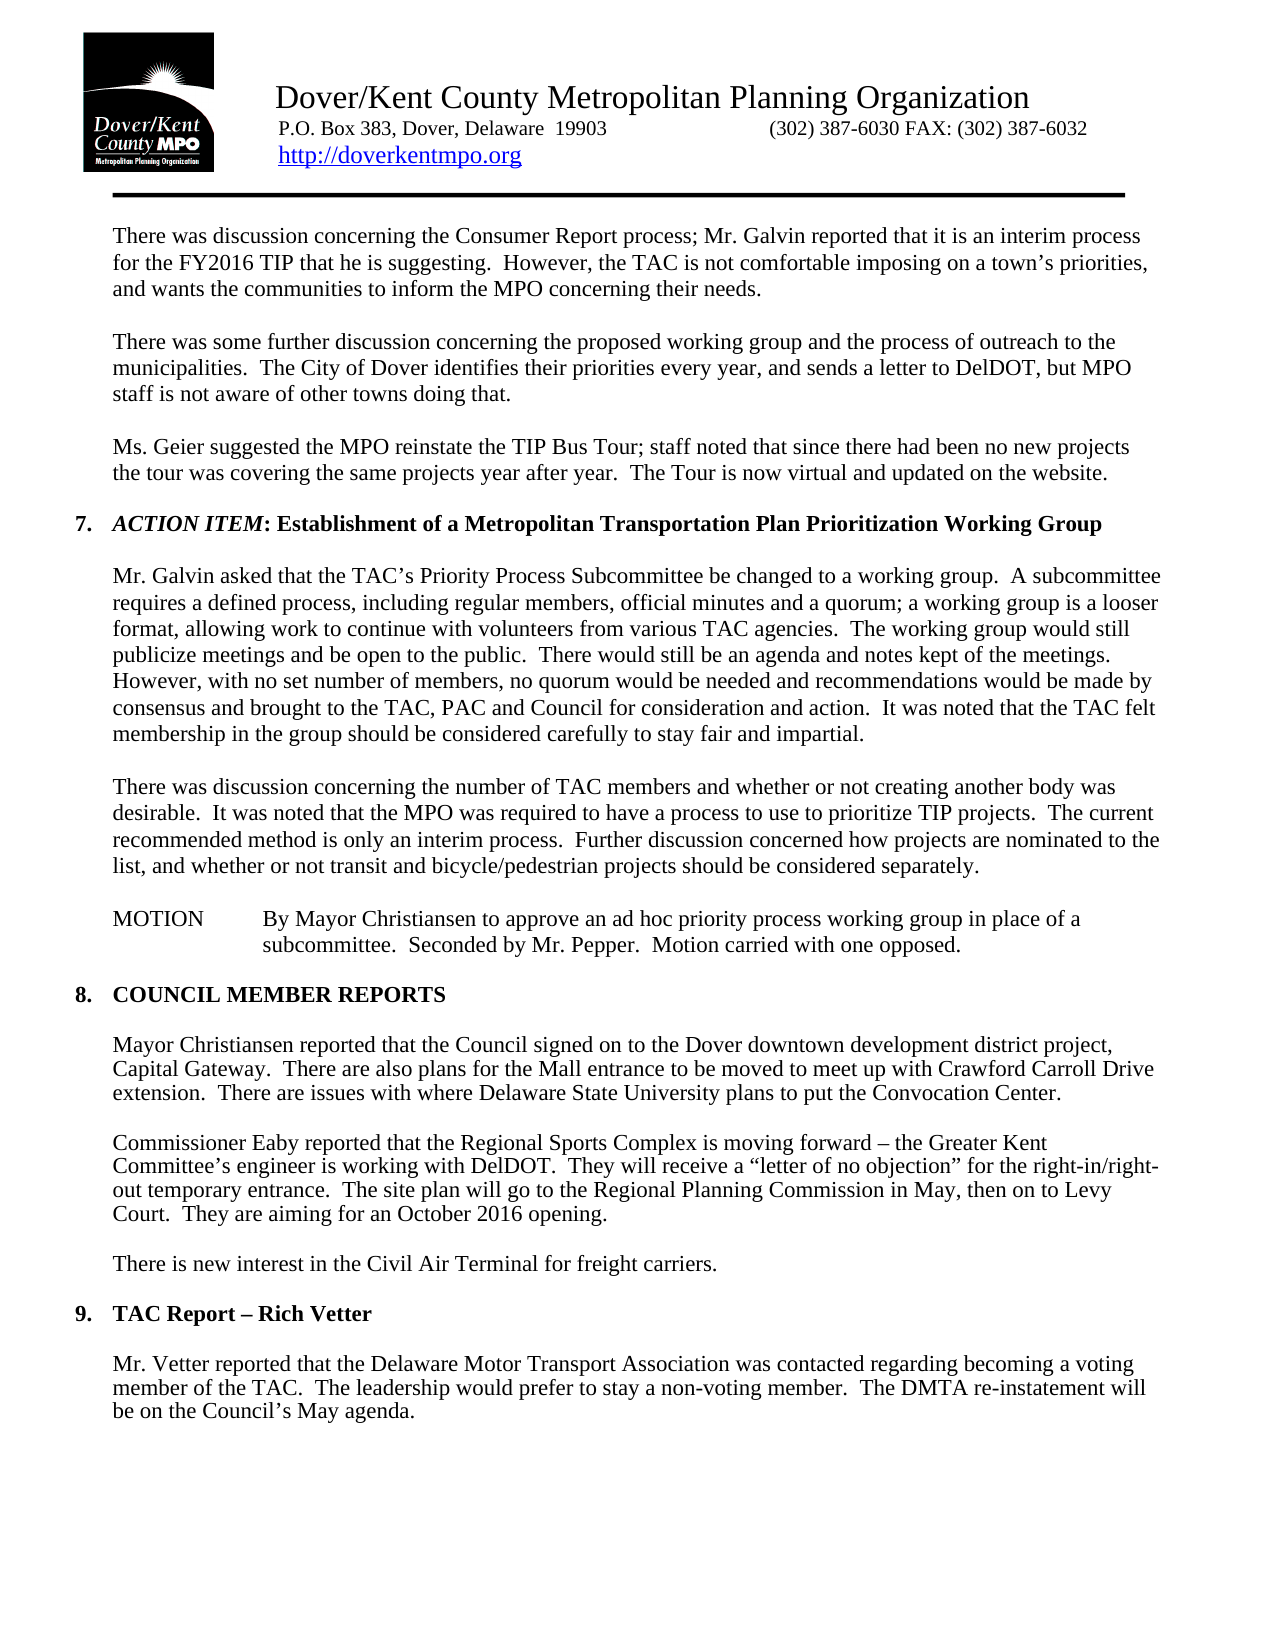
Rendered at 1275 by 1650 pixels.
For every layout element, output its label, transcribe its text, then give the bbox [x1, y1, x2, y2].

text There was discussion concerning the number of TAC members and whether or not creating another body was desirable. It was noted that the MPO was required to have a process to use to prioritize TIP projects. The current recommended method is only an interim process. Further discussion concerned how projects are nominated to the list, and whether or not transit and bicycle/pedestrian projects should be considered separately. [112, 773, 1162, 878]
text Mayor Christiansen reported that the Council signed on to the Dover downtown development district project, Capital Gateway. There are also plans for the Mall entrance to be moved to meet up with Crawford Carroll Drive extension. There are issues with where Delaware State University plans to put the Convocation Center. [112, 1034, 1162, 1105]
text Mr. Vetter reported that the Delaware Motor Transport Association was contacted regarding becoming a voting member of the TAC. The leadership would prefer to stay a non-voting member. The DMTA re-instatement will be on the Council’s May agenda. [112, 1353, 1162, 1424]
text Commissioner Eaby reported that the Regional Sports Complex is moving forward – the Greater Kent Committee’s engineer is working with DelDOT. They will receive a “letter of no objection” for the right-in/right-out temporary entrance. The site plan will go to the Regional Planning Commission in May, then on to Levy Court. They are aiming for an October 2016 opening. [112, 1131, 1162, 1226]
picture [83, 32, 214, 172]
text There was some further discussion concerning the proposed working group and the process of outreach to the municipalities. The City of Dover identifies their priorities every year, and sends a letter to DelDOT, but MPO staff is not aware of other towns doing that. [112, 328, 1162, 407]
text MOTION By Mayor Christiansen to approve an ad hoc priority process working group in place of a [112, 905, 1162, 931]
list COUNCIL MEMBER REPORTS [75, 984, 1162, 1007]
text There is new interest in the Civil Air Terminal for freight carriers. [112, 1253, 1162, 1276]
list ACTION ITEM: Establishment of a Metropolitan Transportation Plan Prioritization Working Group [75, 512, 1162, 536]
text There was discussion concerning the Consumer Report process; Mr. Galvin reported that it is an interim process for the FY2016 TIP that he is suggesting. However, the TAC is not comfortable imposing on a town’s priorities, and wants the communities to inform the MPO concerning their needs. [112, 222, 1162, 301]
text subcommittee. Seconded by Mr. Pepper. Motion carried with one opposed. [112, 931, 1162, 957]
text Ms. Geier suggested the MPO reinstate the TIP Bus Tour; staff noted that since there had been no new projects the tour was covering the same projects year after year. The Tour is now virtual and updated on the website. [112, 433, 1162, 486]
list TAC Report – Rich Vetter [75, 1303, 1162, 1326]
text Mr. Galvin asked that the TAC’s Priority Process Subcommittee be changed to a working group. A subcommittee requires a defined process, including regular members, official minutes and a quorum; a working group is a looser format, allowing work to continue with volunteers from various TAC agencies. The working group would still publicize meetings and be open to the public. There would still be an agenda and notes kept of the meetings. However, with no set number of members, no quorum would be needed and recommendations would be made by consensus and brought to the TAC, PAC and Council for consideration and action. It was noted that the TAC felt membership in the group should be considered carefully to stay fair and impartial. [112, 562, 1162, 747]
